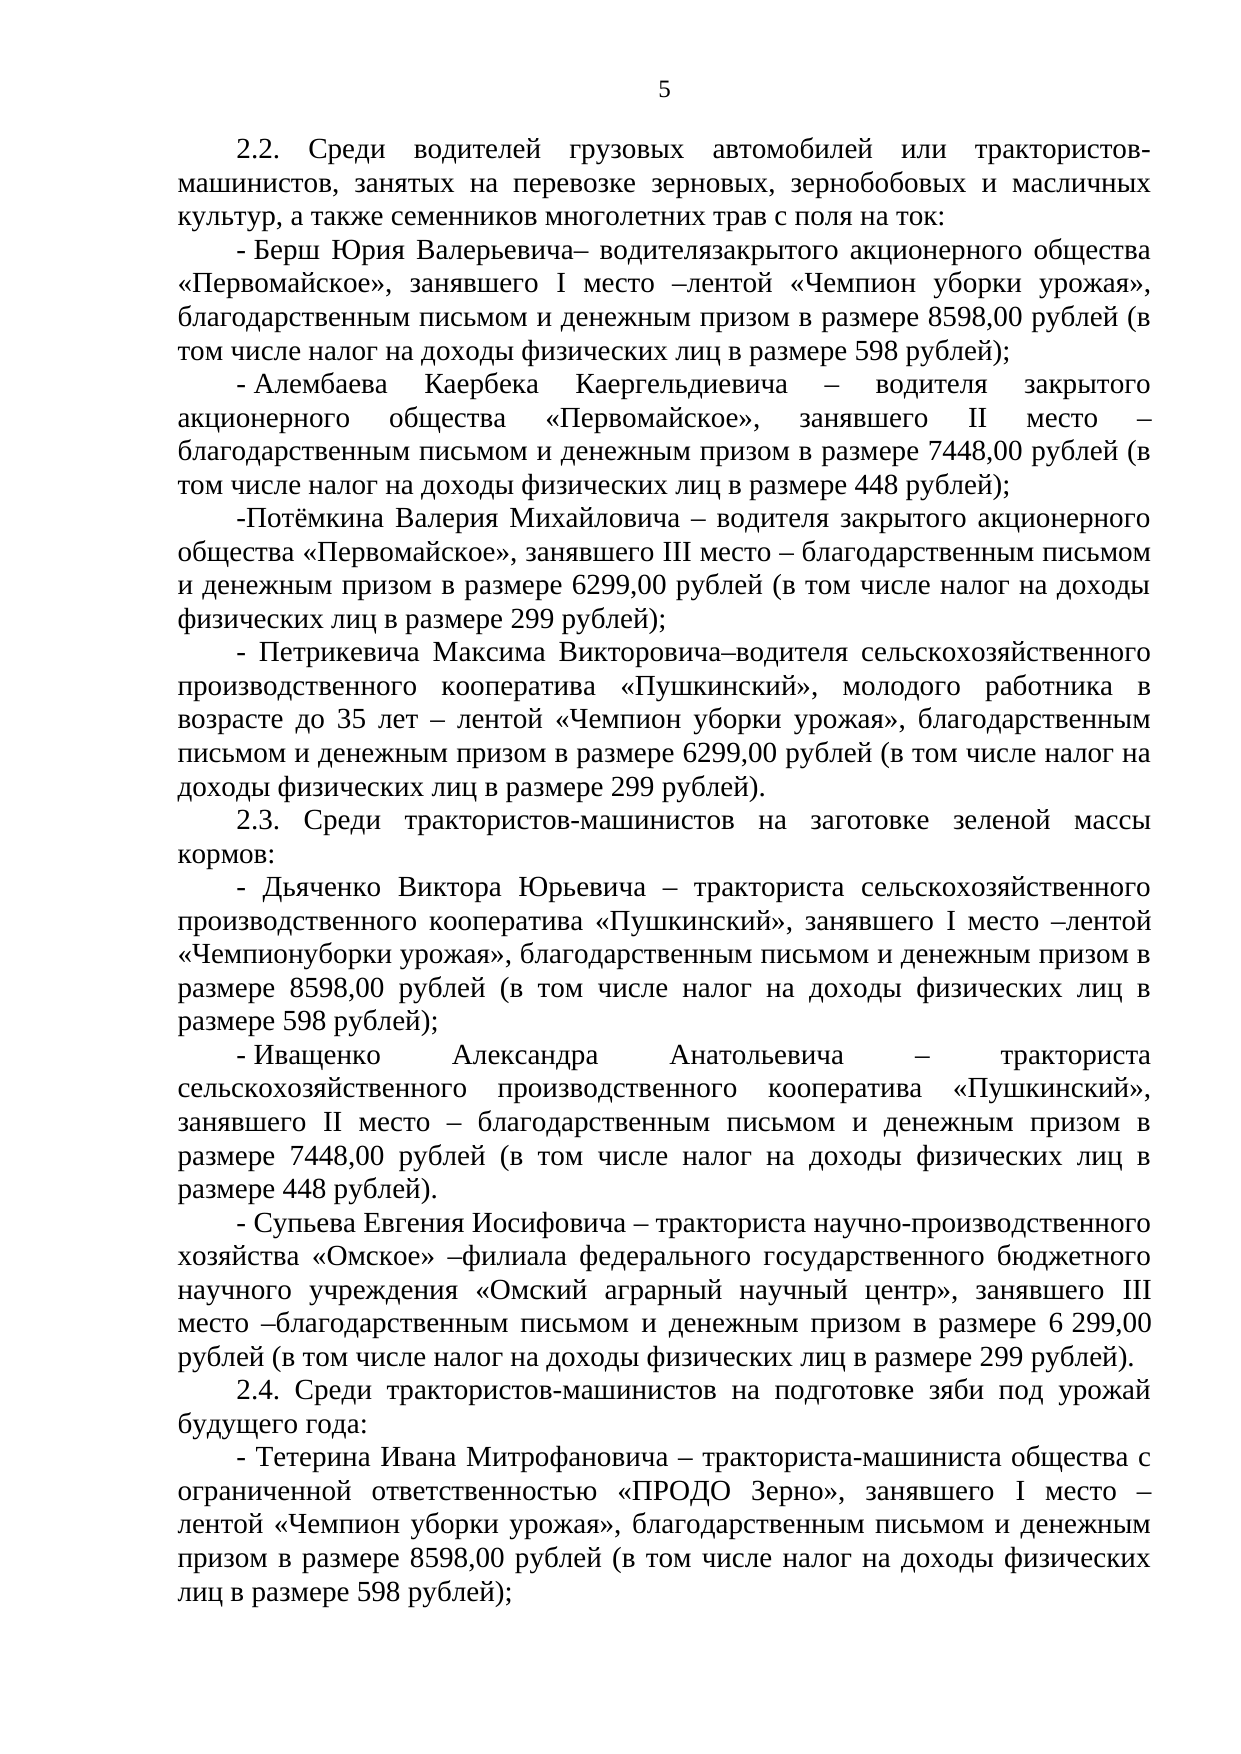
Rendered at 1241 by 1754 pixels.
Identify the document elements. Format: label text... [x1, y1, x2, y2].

text -Потёмкина Валерия Михайловича – водителя закрытого акционерного общества «Первомайское», занявшего III место – благодарственным письмом и денежным призом в размере 6299,00 рублей (в том числе налог на доходы физических лиц в размере 299 рублей); [177, 500, 1152, 634]
text - Супьева Евгения Иосифовича – тракториста научно-производственного хозяйства «Омское» –филиала федерального государственного бюджетного научного учреждения «Омский аграрный научный центр», занявшего III место –благодарственным письмом и денежным призом в размере 6 299,00 рублей (в том числе налог на доходы физических лиц в размере 299 рублей). [177, 1205, 1152, 1372]
text - Берш Юрия Валерьевича– водителязакрытого акционерного общества «Первомайское», занявшего I место –лентой «Чемпион уборки урожая», благодарственным письмом и денежным призом в размере 8598,00 рублей (в том числе налог на доходы физических лиц в размере 598 рублей); [177, 232, 1152, 366]
text - Алембаева Каербека Каергельдиевича – водителя закрытого акционерного общества «Первомайское», занявшего II место – благодарственным письмом и денежным призом в размере 7448,00 рублей (в том числе налог на доходы физических лиц в размере 448 рублей); [177, 366, 1152, 500]
text 2.3. Среди трактористов-машинистов на заготовке зеленой массы кормов: [177, 802, 1152, 869]
text 2.2. Среди водителей грузовых автомобилей или трактористов-машинистов, занятых на перевозке зерновых, зернобобовых и масличных культур, а также семенников многолетних трав с поля на ток: [177, 131, 1152, 232]
text - Петрикевича Максима Викторовича–водителя сельскохозяйственного производственного кооператива «Пушкинский», молодого работника в возрасте до 35 лет – лентой «Чемпион уборки урожая», благодарственным письмом и денежным призом в размере 6299,00 рублей (в том числе налог на доходы физических лиц в размере 299 рублей). [177, 634, 1152, 802]
text - Иващенко Александра Анатольевича – тракториста сельскохозяйственного производственного кооператива «Пушкинский», занявшего II место – благодарственным письмом и денежным призом в размере 7448,00 рублей (в том числе налог на доходы физических лиц в размере 448 рублей). [177, 1037, 1152, 1205]
text - Дьяченко Виктора Юрьевича – тракториста сельскохозяйственного производственного кооператива «Пушкинский», занявшего I место –лентой «Чемпионуборки урожая», благодарственным письмом и денежным призом в размере 8598,00 рублей (в том числе налог на доходы физических лиц в размере 598 рублей); [177, 869, 1152, 1037]
text - Тетерина Ивана Митрофановича – тракториста-машиниста общества с ограниченной ответственностью «ПРОДО Зерно», занявшего I место – лентой «Чемпион уборки урожая», благодарственным письмом и денежным призом в размере 8598,00 рублей (в том числе налог на доходы физических лиц в размере 598 рублей); [177, 1439, 1152, 1607]
text 2.4. Среди трактористов-машинистов на подготовке зяби под урожай будущего года: [177, 1372, 1152, 1439]
